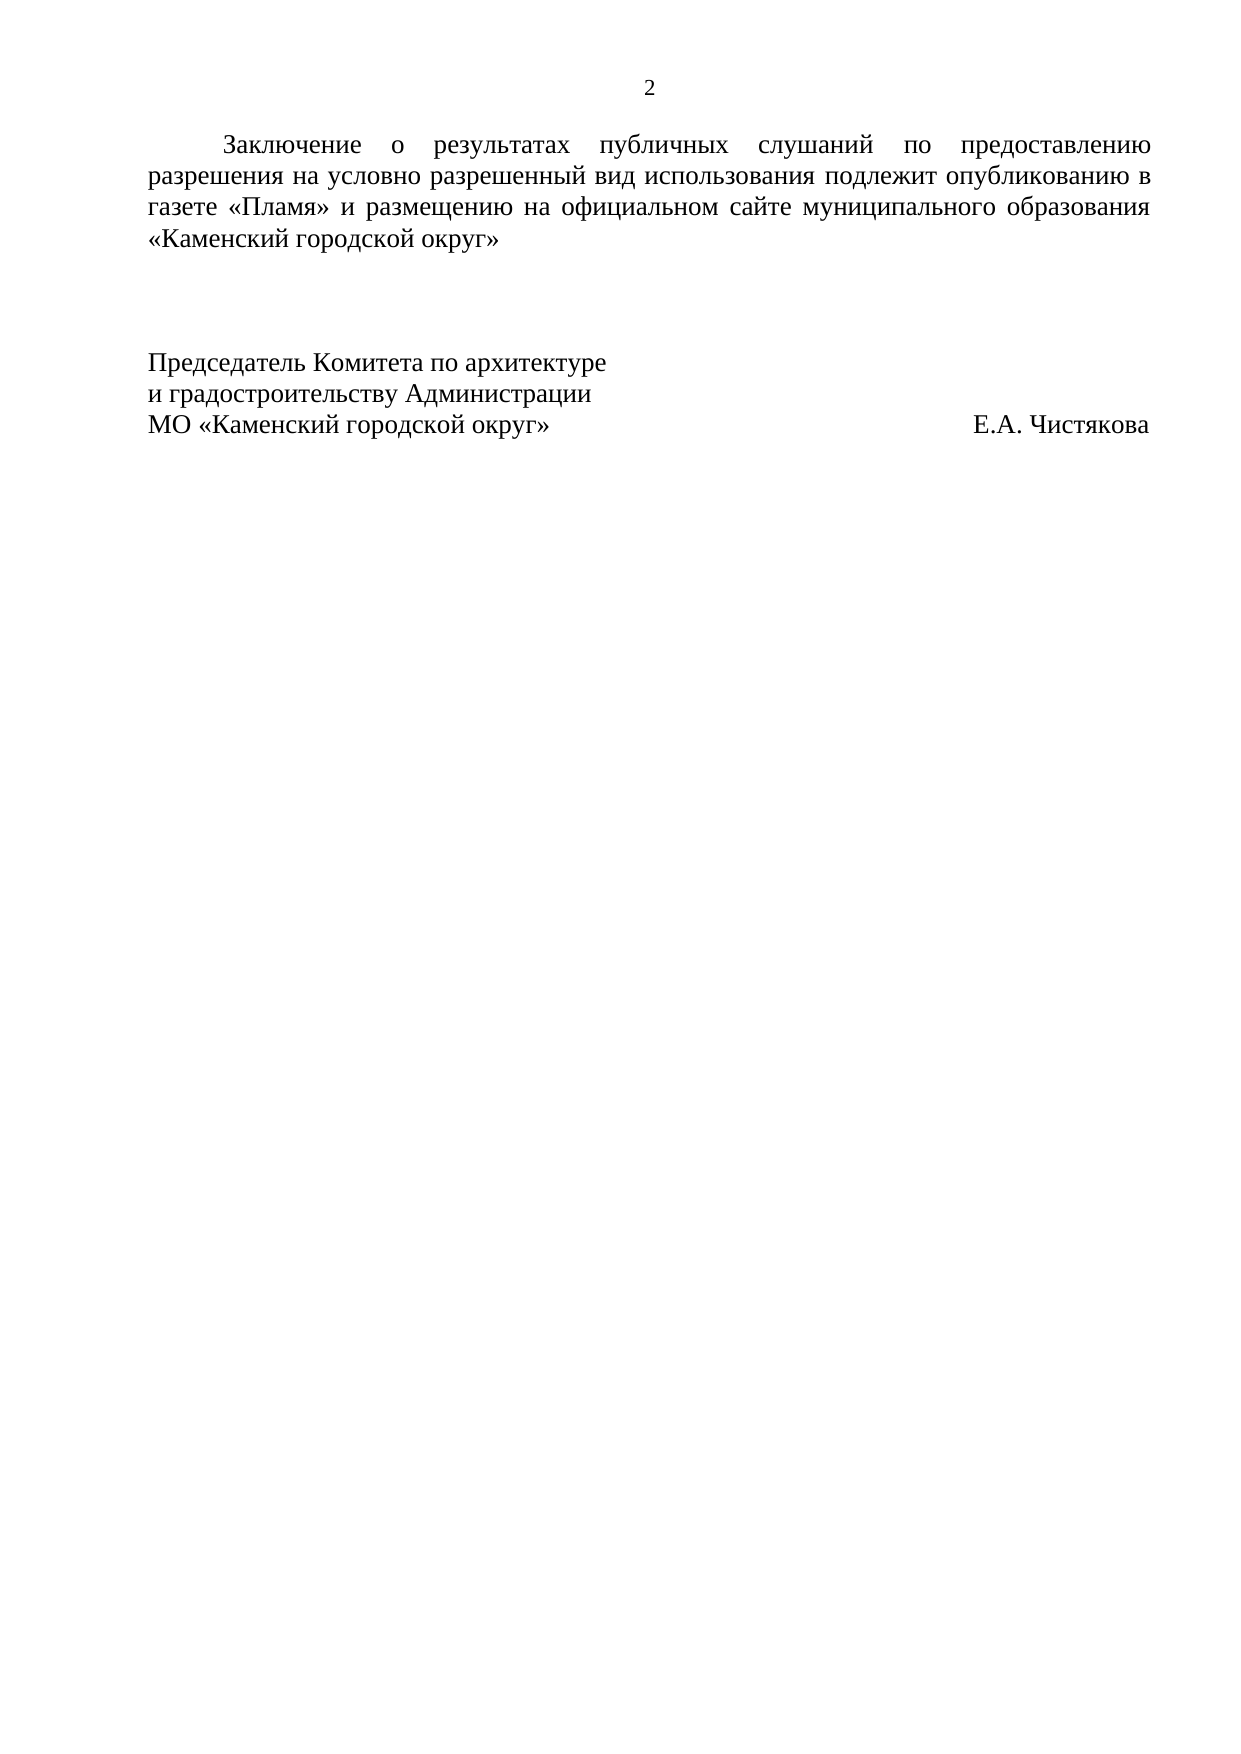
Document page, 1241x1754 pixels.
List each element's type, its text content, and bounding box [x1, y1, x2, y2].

text Председатель Комитета по архитектуре [148, 346, 1152, 377]
text и градостроительству Администрации [148, 377, 1152, 408]
text Заключение о результатах публичных слушаний по предоставлению разрешения на условно разрешенный вид использования подлежит опубликованию в газете «Пламя» и размещению на официальном сайте муниципального образования «Каменский городской округ» [148, 128, 1152, 253]
text МО «Каменский городской округ» Е.А. Чистякова [148, 408, 1152, 471]
